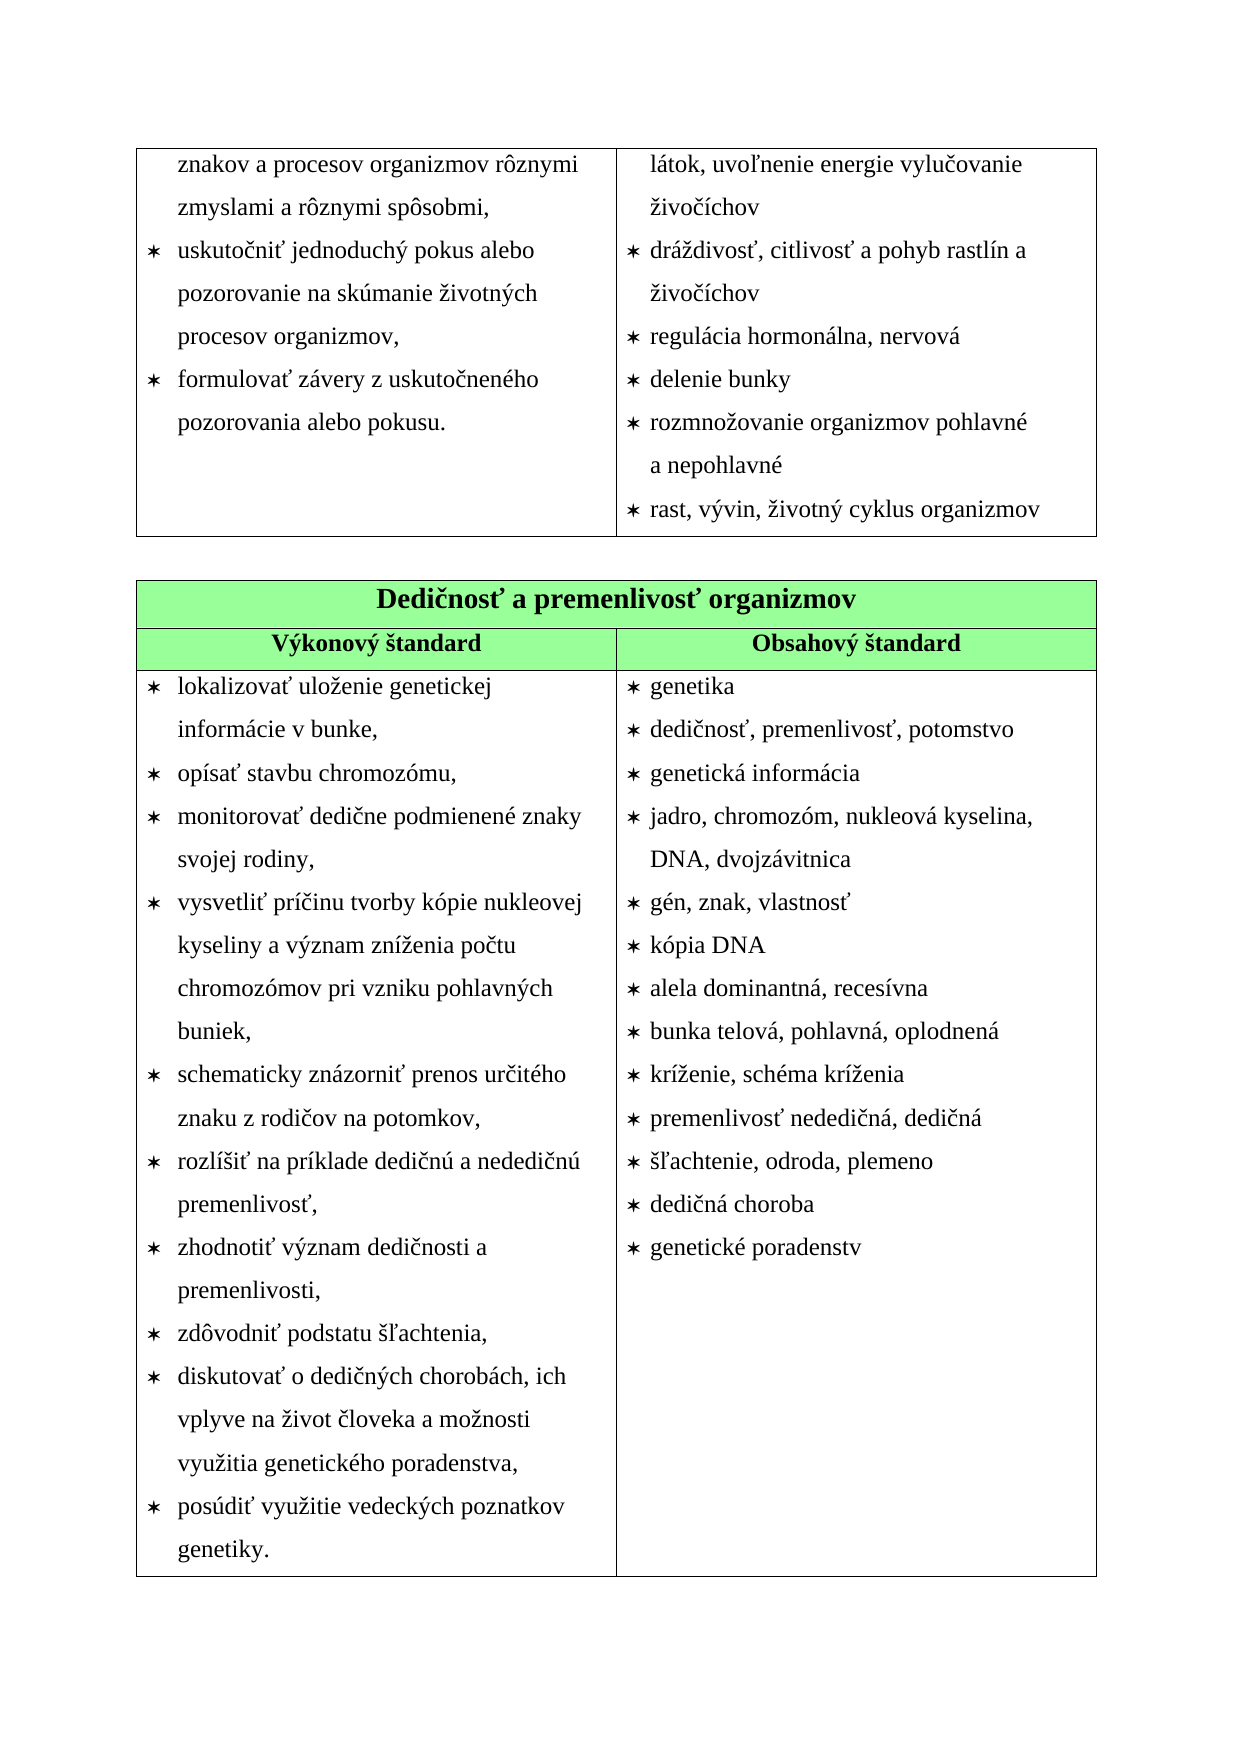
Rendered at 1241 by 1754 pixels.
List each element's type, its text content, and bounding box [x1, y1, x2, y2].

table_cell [617, 149, 1096, 536]
table_header Dedičnosť a premenlivosť organizmov [137, 581, 1096, 627]
table_cell genetika dedičnosť, premenlivosť, potomstvo genetická informácia jadro, chromozóm, nukleová kyselina, DNA, dvojzávitnica gén, znak, vlastnosť kópia DNA alela dominantná, recesívna bunka telová, pohlavná, oplodnená kríženie, schéma kríženia premenlivosť nededičná, dedičná šľachtenie, odroda, plemeno dedičná choroba genetické poradenstv [617, 671, 1096, 1576]
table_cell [137, 149, 616, 536]
table_cell Obsahový štandard [617, 629, 1096, 670]
table_cell Výkonový štandard [137, 629, 616, 670]
table_cell lokalizovať uloženie genetickej informácie v bunke, opísať stavbu chromozómu, monitorovať dedične podmienené znaky svojej rodiny, vysvetliť príčinu tvorby kópie nukleovej kyseliny a význam zníženia počtu chromozómov pri vzniku pohlavných buniek, schematicky znázorniť prenos určitého znaku z rodičov na potomkov, rozlíšiť na príklade dedičnú a nededičnú premenlivosť, zhodnotiť význam dedičnosti a premenlivosti, zdôvodniť podstatu šľachtenia, diskutovať o dedičných chorobách, ich vplyve na život človeka a možnosti využitia genetického poradenstva, posúdiť využitie vedeckých poznatkov genetiky. [137, 671, 616, 1576]
